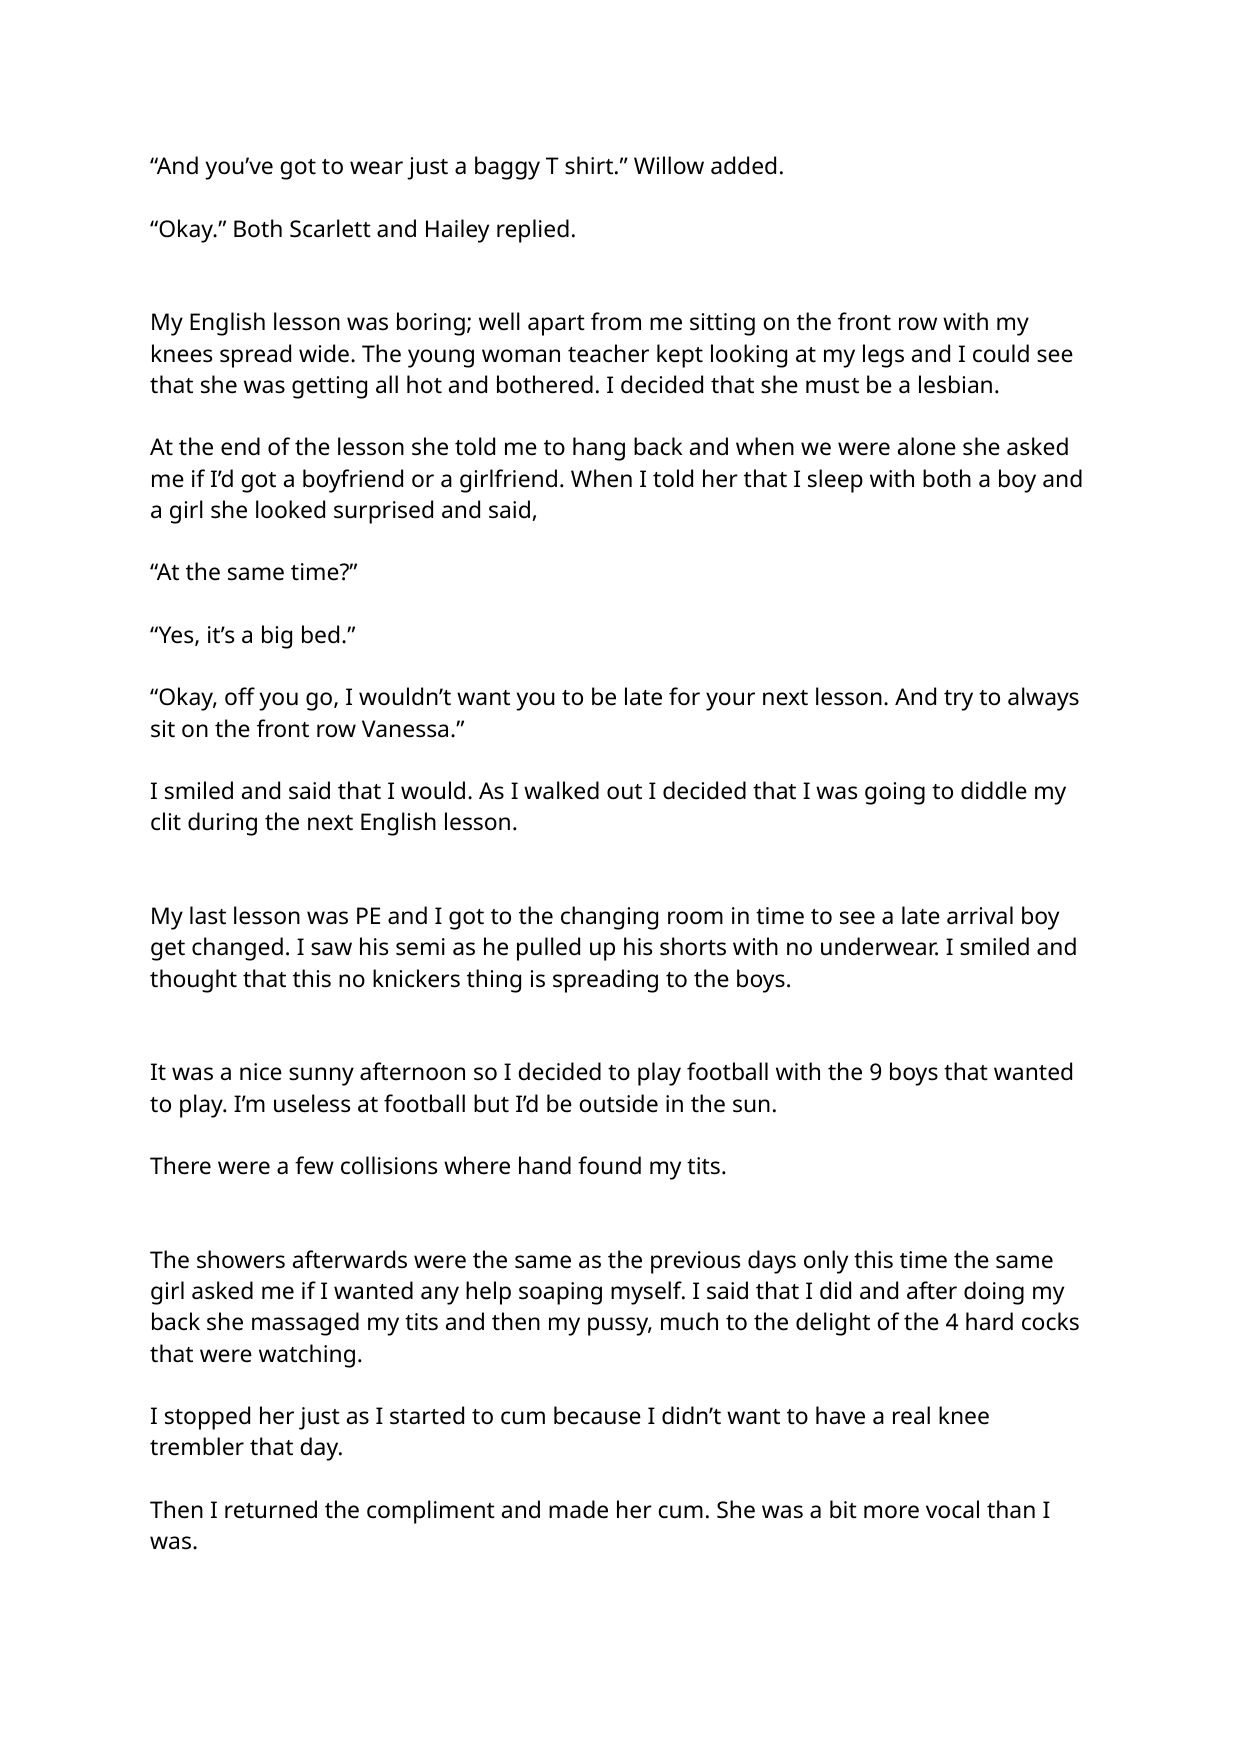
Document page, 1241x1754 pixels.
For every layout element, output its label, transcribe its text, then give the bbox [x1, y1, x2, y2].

text It was a nice sunny afternoon so I decided to play football with the 9 boys that wanted to play. I’m useless at football but I’d be outside in the sun. [150, 1056, 1090, 1119]
text “Okay.” Both Scarlett and Hailey replied. [150, 212, 1090, 244]
text “Yes, it’s a big bed.” [150, 619, 1090, 650]
text At the end of the lesson she told me to hang back and when we were alone she asked me if I’d got a boyfriend or a girlfriend. When I told her that I sleep with both a boy and a girl she looked surprised and said, [150, 431, 1090, 525]
text “Okay, off you go, I wouldn’t want you to be late for your next lesson. And try to always sit on the front row Vanessa.” [150, 681, 1090, 744]
text Then I returned the compliment and made her cum. She was a bit more vocal than I was. [150, 1494, 1090, 1556]
text I stopped her just as I started to cum because I didn’t want to have a real knee trembler that day. [150, 1400, 1090, 1462]
text “And you’ve got to wear just a baggy T shirt.” Willow added. [150, 150, 1090, 181]
text I smiled and said that I would. As I walked out I decided that I was going to diddle my clit during the next English lesson. [150, 775, 1090, 837]
text My last lesson was PE and I got to the changing room in time to see a late arrival boy get changed. I saw his semi as he pulled up his shorts with no underwear. I smiled and thought that this no knickers thing is spreading to the boys. [150, 900, 1090, 994]
text The showers afterwards were the same as the previous days only this time the same girl asked me if I wanted any help soaping myself. I said that I did and after doing my back she massaged my tits and then my pussy, much to the delight of the 4 hard cocks that were watching. [150, 1244, 1090, 1369]
text There were a few collisions where hand found my tits. [150, 1150, 1090, 1181]
text My English lesson was boring; well apart from me sitting on the front row with my knees spread wide. The young woman teacher kept looking at my legs and I could see that she was getting all hot and bothered. I decided that she must be a lesbian. [150, 306, 1090, 400]
text “At the same time?” [150, 556, 1090, 587]
